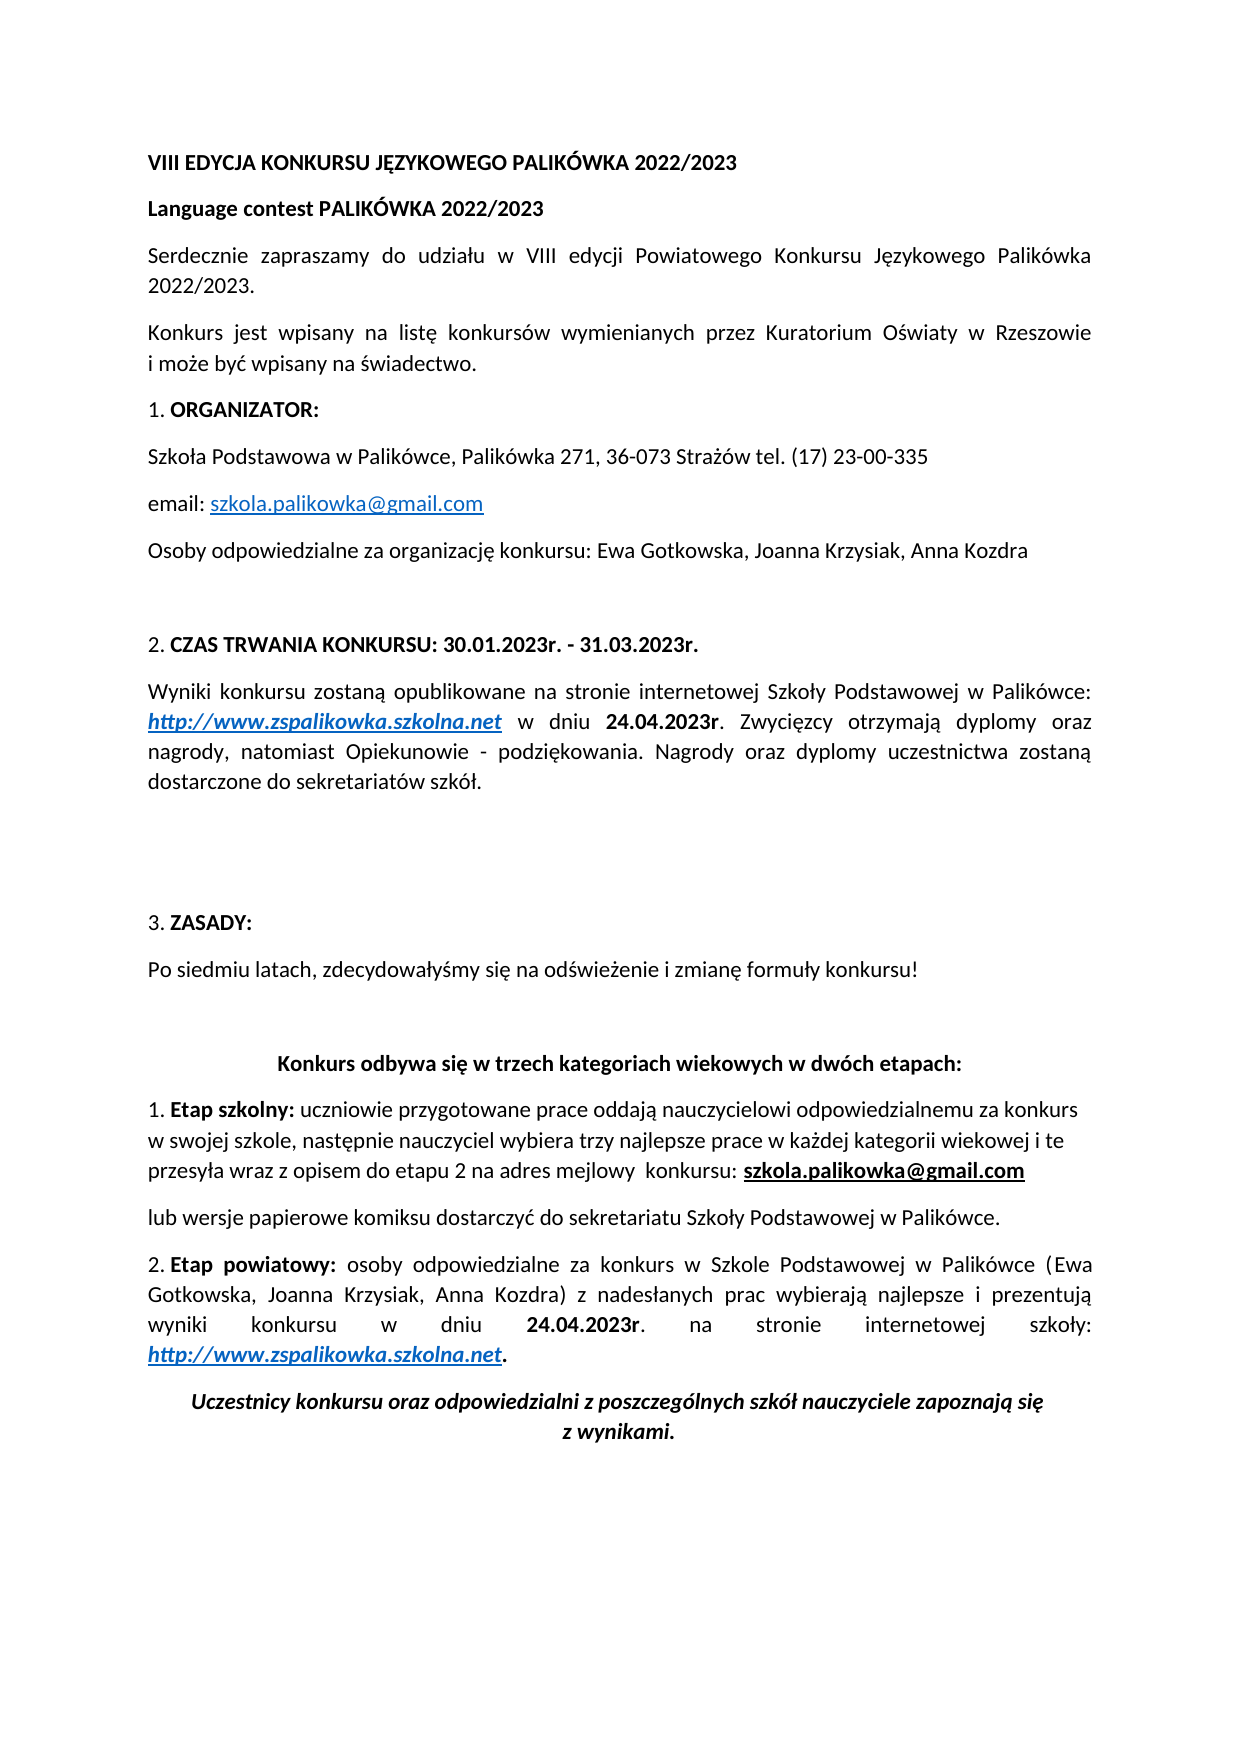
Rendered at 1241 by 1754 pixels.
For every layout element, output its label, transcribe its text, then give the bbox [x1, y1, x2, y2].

text 2. CZAS TRWANIA KONKURSU: 30.01.2023r. - 31.03.2023r. [148, 630, 1093, 658]
text Konkurs jest wpisany na listę konkursów wymienianych przez Kuratorium Oświaty w Rzeszowie i może być wpisany na świadectwo. [148, 318, 1093, 377]
text lub wersje papierowe komiksu dostarczyć do sekretariatu Szkoły Podstawowej w Palikówce. [148, 1203, 1093, 1231]
text 1. ORGANIZATOR: [148, 396, 1093, 423]
text Wyniki konkursu zostaną opublikowane na stronie internetowej Szkoły Podstawowej w Palikówce: http://www.zspalikowka.szkolna.net w dniu 24.04.2023r. Zwycięzcy otrzymają dyplomy oraz nagrody, natomiast Opiekunowie - podziękowania. Nagrody oraz dyplomy uczestnictwa zostaną dostarczone do sekretariatów szkół. [148, 677, 1093, 795]
text email: szkola.palikowka@gmail.com [148, 489, 1093, 517]
text Po siedmiu latach, zdecydowałyśmy się na odświeżenie i zmianę formuły konkursu! [148, 955, 1093, 983]
text Szkoła Podstawowa w Palikówce, Palikówka 271, 36-073 Strażów tel. (17) 23-00-335 [148, 442, 1093, 470]
text VIII EDYCJA KONKURSU JĘZYKOWEGO PALIKÓWKA 2022/2023 [148, 148, 1093, 176]
text Language contest PALIKÓWKA 2022/2023 [148, 194, 1093, 222]
text Konkurs odbywa się w trzech kategoriach wiekowych w dwóch etapach: [148, 1049, 1093, 1077]
text Osoby odpowiedzialne za organizację konkursu: Ewa Gotkowska, Joanna Krzysiak, Anna Kozdra [148, 536, 1093, 564]
text 3. ZASADY: [148, 908, 1093, 936]
list Etap szkolny: uczniowie przygotowane prace oddają nauczycielowi odpowiedzialnemu za konkurs w swojej szkole, następnie nauczyciel wybiera trzy najlepsze prace w każdej kategorii wiekowej i te przesyła wraz z opisem do etapu 2 na adres mejlowy konkursu: szkola.palikowka@gmail.com [148, 1096, 1093, 1184]
list Etap powiatowy: osoby odpowiedzialne za konkurs w Szkole Podstawowej w Palikówce (Ewa Gotkowska, Joanna Krzysiak, Anna Kozdra) z nadesłanych prac wybierają najlepsze i prezentują wyniki konkursu w dniu 24.04.2023r. na stronie internetowej szkoły: http://www.zspalikowka.szkolna.net. [148, 1250, 1093, 1368]
text Serdecznie zapraszamy do udziału w VIII edycji Powiatowego Konkursu Językowego Palikówka 2022/2023. [148, 241, 1093, 299]
text Uczestnicy konkursu oraz odpowiedzialni z poszczególnych szkół nauczyciele zapoznają się z wynikami. [148, 1387, 1093, 1445]
